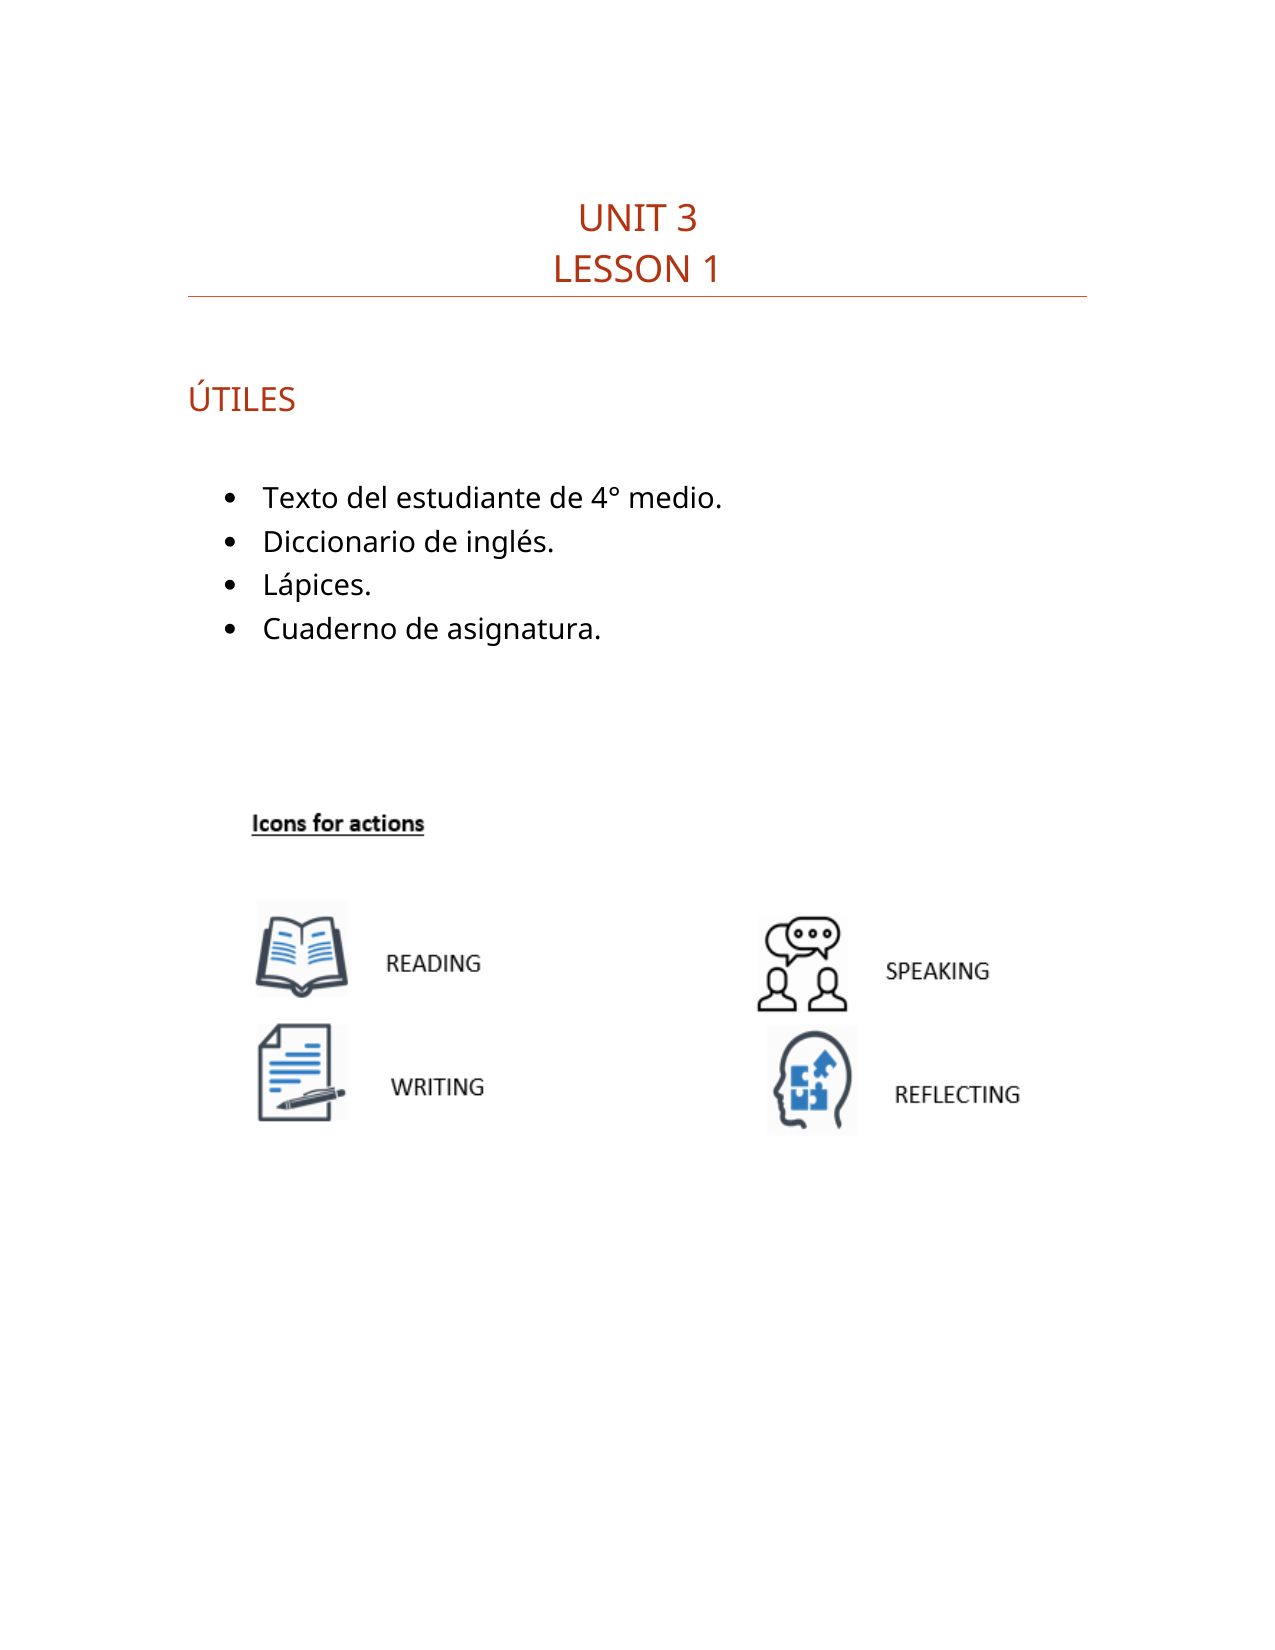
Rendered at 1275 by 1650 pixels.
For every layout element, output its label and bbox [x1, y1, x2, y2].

picture [187, 795, 1108, 1184]
